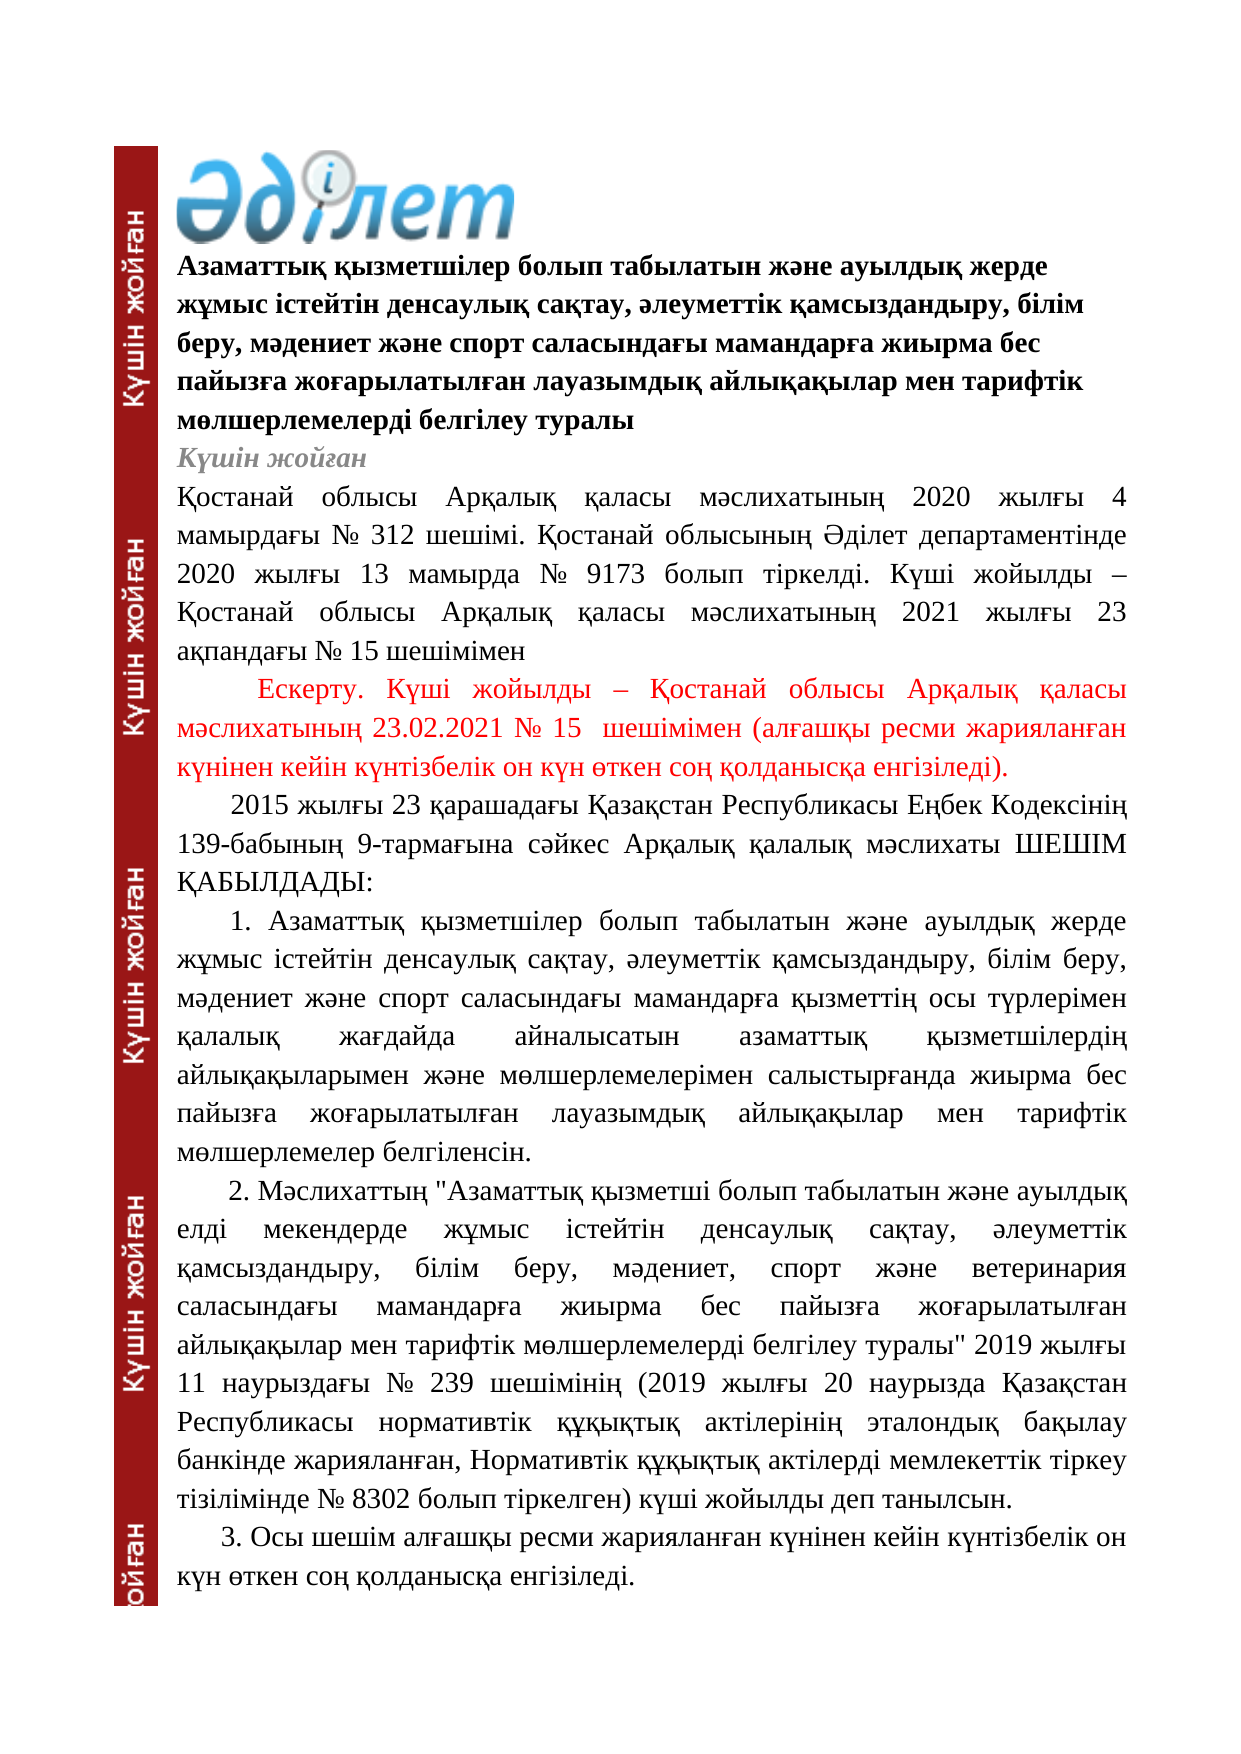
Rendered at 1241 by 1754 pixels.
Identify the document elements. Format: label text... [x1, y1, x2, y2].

text 1. Азаматтық қызметшілер болып табылатын және ауылдық жерде жұмыс істейтін денсаулық сақтау, әлеуметтік қамсыздандыру, білім беру, мәдениет және спорт саласындағы мамандарға қызметтiң осы түрлерiмен қалалық жағдайда айналысатын азаматтық қызметшiлердiң айлықақыларымен және мөлшерлемелерімен салыстырғанда жиырма бес пайызға жоғарылатылған лауазымдық айлықақылар мен тарифтiк мөлшерлемелер белгіленсін. [112, 903, 1128, 1168]
picture [114, 898, 158, 903]
picture [114, 146, 158, 248]
picture [114, 1592, 158, 1606]
text Ескерту. Күші жойылды – Қостанай облысы Арқалық қаласы мәслихатының 23.02.2021 № 15 шешімімен (алғашқы ресми жарияланған күнінен кейін күнтізбелік он күн өткен соң қолданысқа енгізіледі). [112, 672, 1128, 782]
picture [176, 150, 515, 244]
text Азаматтық қызметшілер болып табылатын және ауылдық жерде жұмыс істейтін денсаулық сақтау, әлеуметтік қамсыздандыру, білім беру, мәдениет және спорт саласындағы мамандарға жиырма бес пайызға жоғарылатылған лауазымдық айлықақылар мен тарифтiк мөлшерлемелерді белгілеу туралы [112, 248, 1128, 435]
picture [114, 667, 158, 672]
text Қостанай облысы Арқалық қаласы мәслихатының 2020 жылғы 4 мамырдағы № 312 шешімі. Қостанай облысының Әділет департаментінде 2020 жылғы 13 мамырда № 9173 болып тіркелді. Күші жойылды – Қостанай облысы Арқалық қаласы мәслихатының 2021 жылғы 23 ақпандағы № 15 шешімімен [112, 479, 1128, 667]
picture [114, 1168, 158, 1173]
picture [114, 782, 158, 787]
text 2015 жылғы 23 қарашадағы Қазақстан Республикасы Еңбек Кодексінің 139-бабының 9-тармағына сәйкес Арқалық қалалық мәслихаты ШЕШІМ ҚАБЫЛДАДЫ: [112, 787, 1128, 898]
text Күшін жойған [112, 440, 1128, 474]
picture [114, 1514, 158, 1519]
picture [114, 474, 158, 479]
text 2. Мәслихаттың "Азаматтық қызметші болып табылатын және ауылдық елдi мекендерде жұмыс iстейтiн денсаулық сақтау, әлеуметтiк қамсыздандыру, бiлiм беру, мәдениет, спорт және ветеринария саласындағы мамандарға жиырма бес пайызға жоғарылатылған айлықақылар мен тарифтiк мөлшерлемелерді белгiлеу туралы" 2019 жылғы 11 наурыздағы № 239 шешімінің (2019 жылғы 20 наурызда Қазақстан Республикасы нормативтік құқықтық актілерінің эталондық бақылау банкінде жарияланған, Нормативтік құқықтық актілерді мемлекеттік тіркеу тізілімінде № 8302 болып тіркелген) күші жойылды деп танылсын. [112, 1173, 1128, 1514]
text 3. Осы шешім алғашқы ресми жарияланған күнінен кейін күнтізбелік он күн өткен соң қолданысқа енгізіледі. [112, 1519, 1128, 1592]
picture [114, 435, 158, 440]
